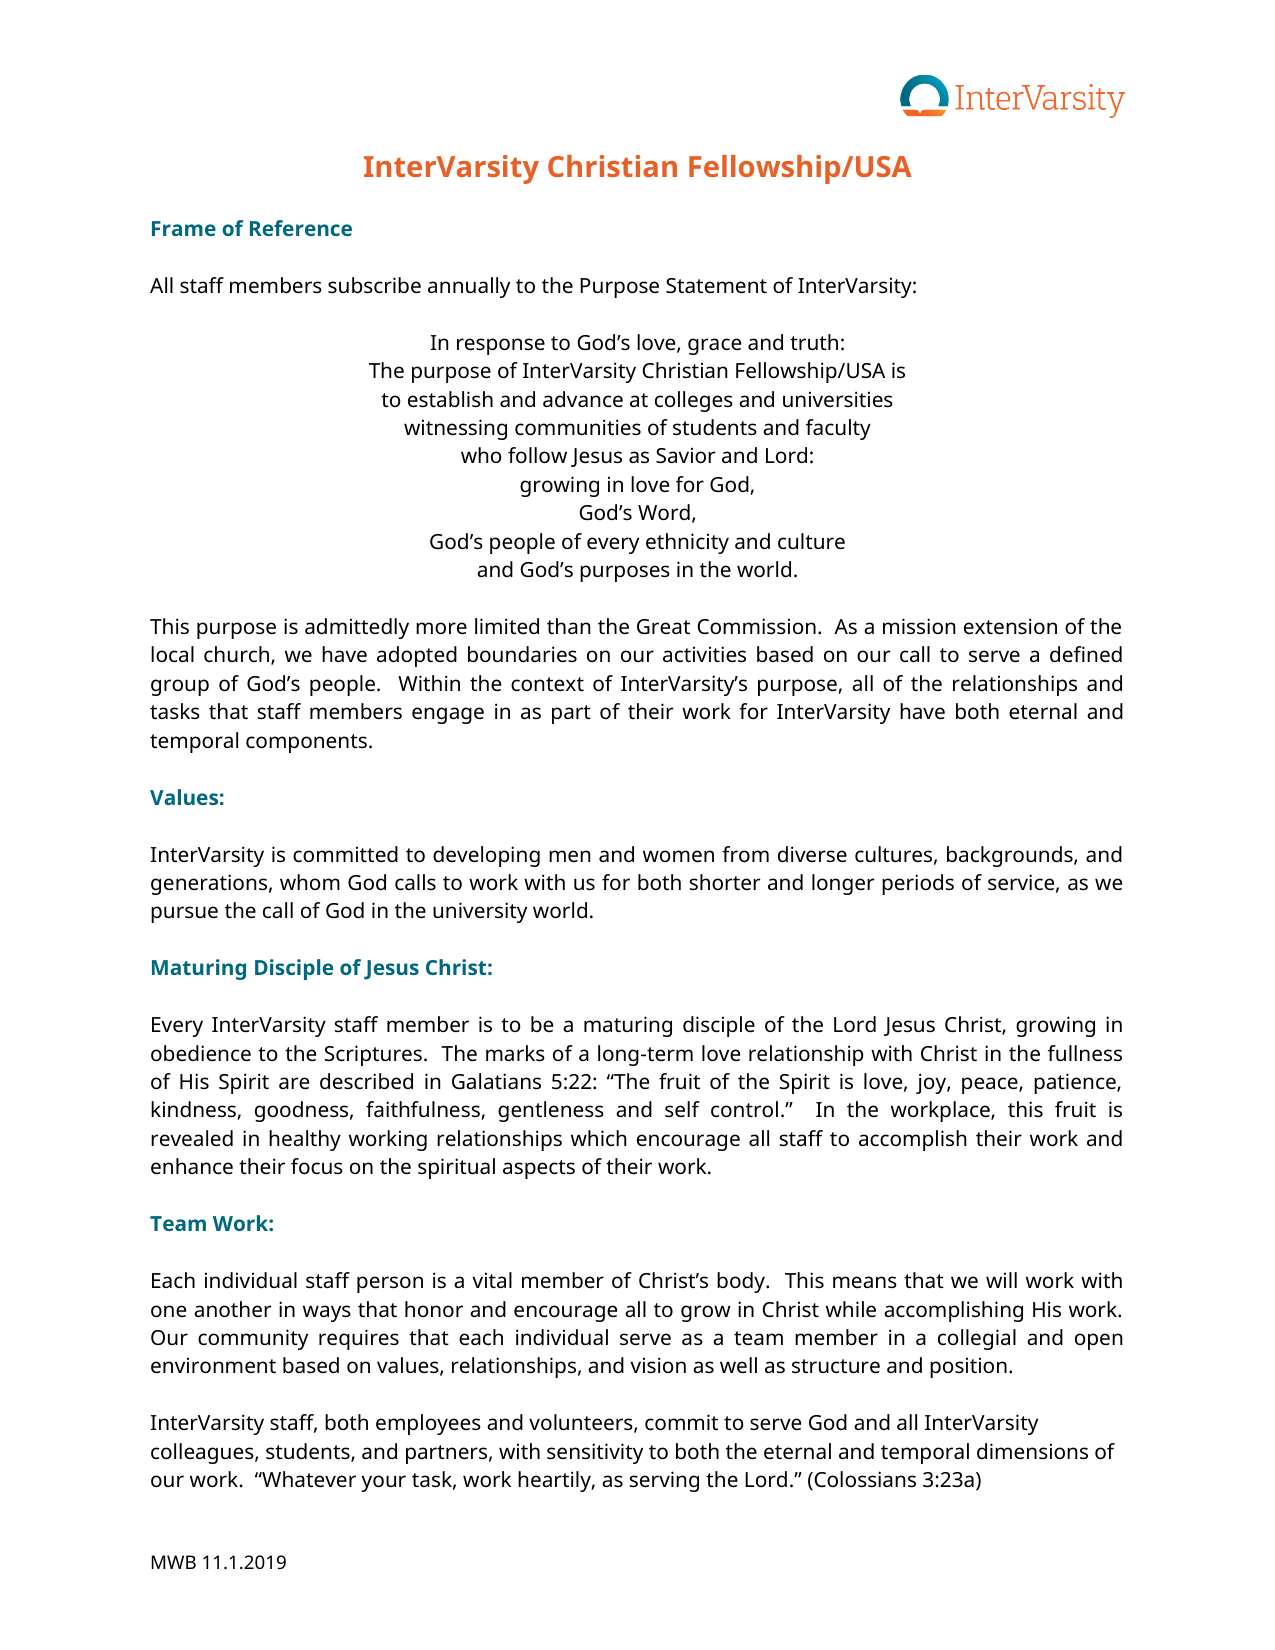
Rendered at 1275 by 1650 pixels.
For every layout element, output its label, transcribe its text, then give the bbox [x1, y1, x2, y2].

text The purpose of InterVarsity Christian Fellowship/USA is [150, 356, 1125, 385]
text InterVarsity staff, both employees and volunteers, commit to serve God and all InterVarsity colleagues, students, and partners, with sensitivity to both the eternal and temporal dimensions of our work. “Whatever your task, work heartily, as serving the Lord.” (Colossians 3:23a) [150, 1408, 1125, 1494]
text and God’s purposes in the world. [150, 555, 1125, 584]
text Each individual staff person is a vital member of Christ’s body. This means that we will work with one another in ways that honor and encourage all to grow in Christ while accomplishing His work. Our community requires that each individual serve as a team member in a collegial and open environment based on values, relationships, and vision as well as structure and position. [150, 1266, 1125, 1380]
text to establish and advance at colleges and universities [150, 385, 1125, 413]
text witnessing communities of students and faculty [150, 413, 1125, 442]
text Team Work: [150, 1209, 1125, 1238]
text Every InterVarsity staff member is to be a maturing disciple of the Lord Jesus Christ, growing in obedience to the Scriptures. The marks of a long-term love relationship with Christ in the fullness of His Spirit are described in Galatians 5:22: “The fruit of the Spirit is love, joy, peace, patience, kindness, goodness, faithfulness, gentleness and self control.” In the workplace, this fruit is revealed in healthy working relationships which encourage all staff to accomplish their work and enhance their focus on the spiritual aspects of their work. [150, 1010, 1125, 1181]
text God’s people of every ethnicity and culture [150, 527, 1125, 555]
text Values: [150, 783, 1125, 811]
text who follow Jesus as Savior and Lord: [150, 442, 1125, 470]
text Frame of Reference [150, 214, 1125, 242]
text God’s Word, [150, 498, 1125, 527]
subtitle InterVarsity Christian Fellowship/USA [150, 146, 1125, 186]
text This purpose is admittedly more limited than the Great Commission. As a mission extension of the local church, we have adopted boundaries on our activities based on our call to serve a defined group of God’s people. Within the context of InterVarsity’s purpose, all of the relationships and tasks that staff members engage in as part of their work for InterVarsity have both eternal and temporal components. [150, 612, 1125, 754]
picture [900, 75, 1125, 118]
text InterVarsity is committed to developing men and women from diverse cultures, backgrounds, and generations, whom God calls to work with us for both shorter and longer periods of service, as we pursue the call of God in the university world. [150, 840, 1125, 925]
text In response to God’s love, grace and truth: [150, 328, 1125, 356]
picture [900, 75, 915, 92]
text growing in love for God, [150, 470, 1125, 498]
text Maturing Disciple of Jesus Christ: [150, 953, 1125, 982]
text All staff members subscribe annually to the Purpose Statement of InterVarsity: [150, 271, 1125, 299]
